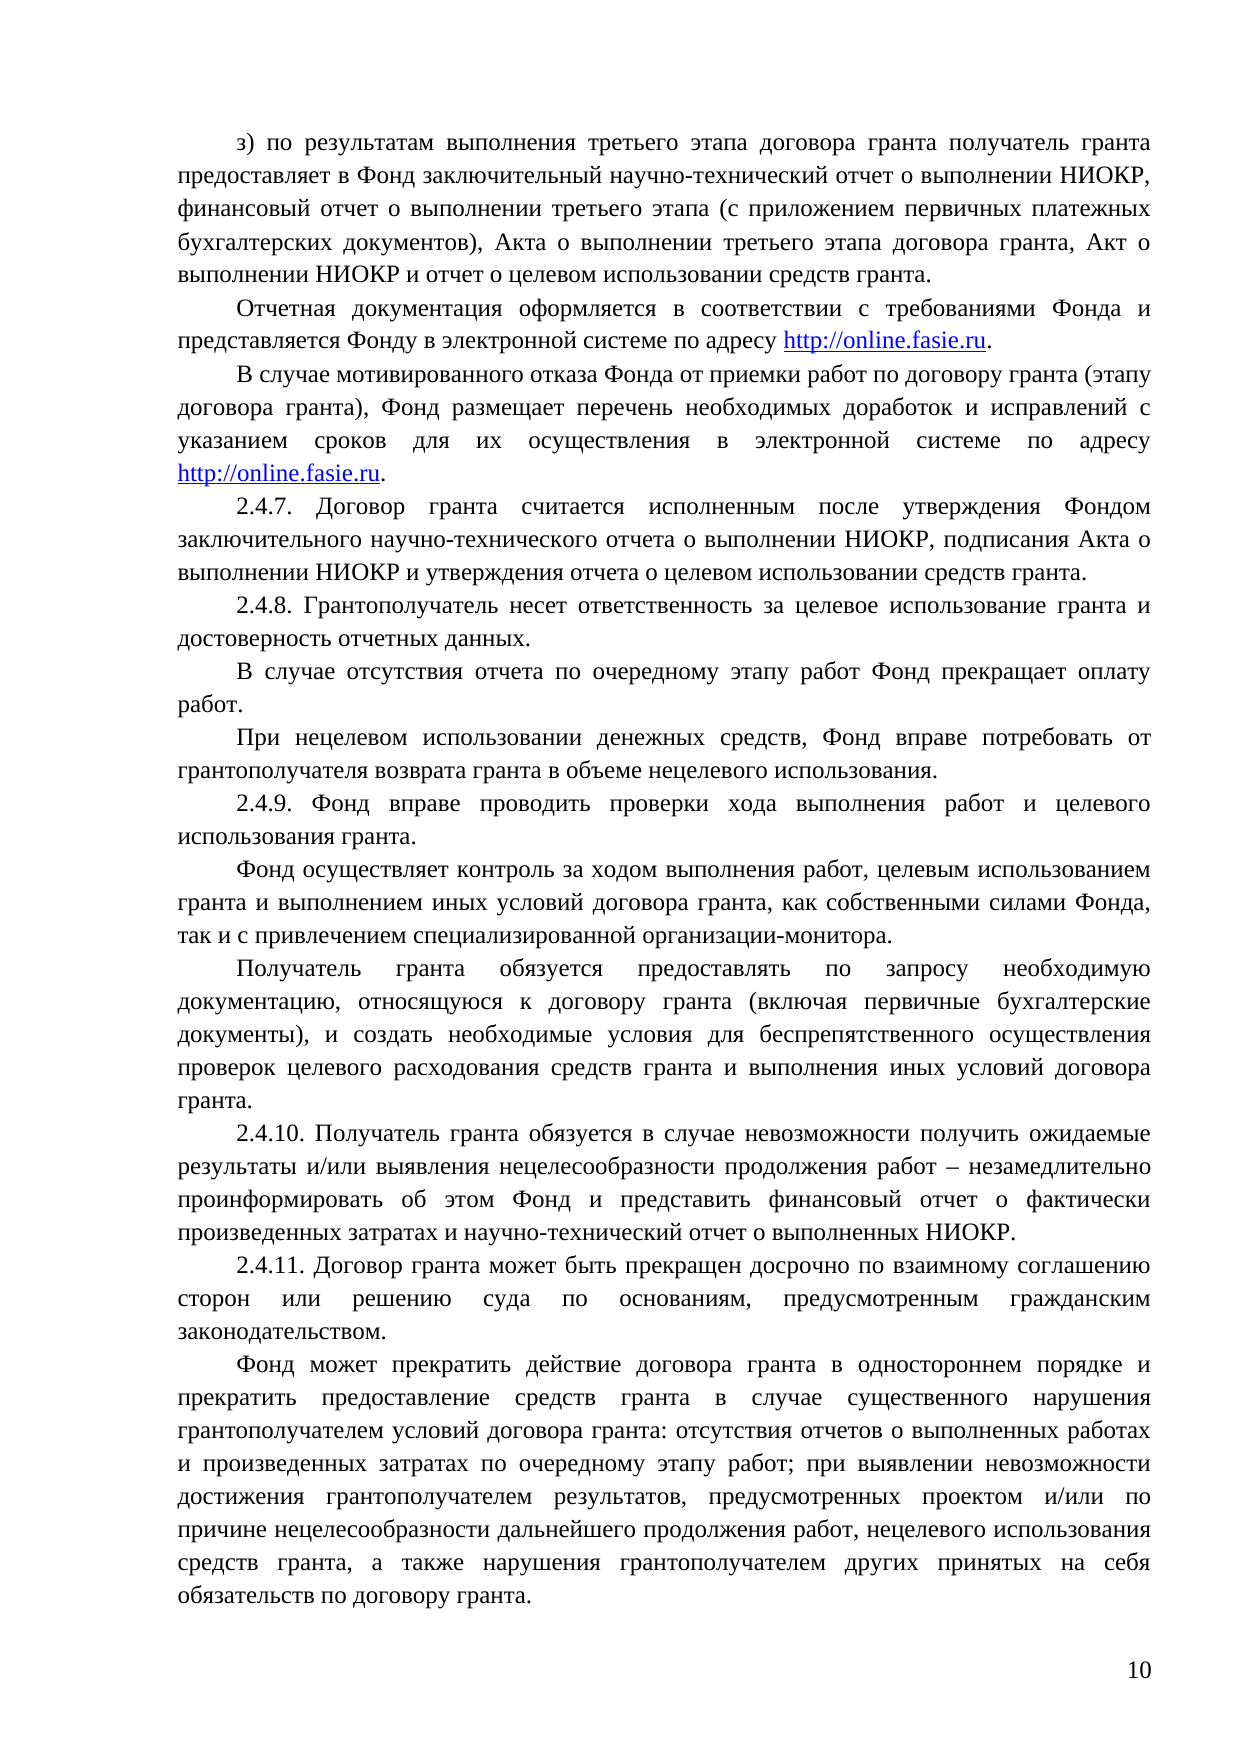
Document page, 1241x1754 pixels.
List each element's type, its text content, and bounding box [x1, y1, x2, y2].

text Отчетная документация оформляется в соответствии с требованиями Фонда и представляется Фонду в электронной системе по адресу http://online.fasie.ru. [177, 293, 1152, 354]
text В случае отсутствия отчета по очередному этапу работ Фонд прекращает оплату работ. [177, 656, 1152, 718]
text Получатель гранта обязуется предоставлять по запросу необходимую документацию, относящуюся к договору гранта (включая первичные бухгалтерские документы), и создать необходимые условия для беспрепятственного осуществления проверок целевого расходования средств гранта и выполнения иных условий договора гранта. [177, 953, 1152, 1114]
text 2.4.8. Грантополучатель несет ответственность за целевое использование гранта и достоверность отчетных данных. [177, 590, 1152, 652]
text Фонд может прекратить действие договора гранта в одностороннем порядке и прекратить предоставление средств гранта в случае существенного нарушения грантополучателем условий договора гранта: отсутствия отчетов о выполненных работах и произведенных затратах по очередному этапу работ; при выявлении невозможности достижения грантополучателем результатов, предусмотренных проектом и/или по причине нецелесообразности дальнейшего продолжения работ, нецелевого использования средств гранта, а также нарушения грантополучателем других принятых на себя обязательств по договору гранта. [177, 1349, 1152, 1609]
text 2.4.11. Договор гранта может быть прекращен досрочно по взаимному соглашению сторон или решению суда по основаниям, предусмотренным гражданским законодательством. [177, 1250, 1152, 1345]
text Фонд осуществляет контроль за ходом выполнения работ, целевым использованием гранта и выполнением иных условий договора гранта, как собственными силами Фонда, так и с привлечением специализированной организации-монитора. [177, 854, 1152, 949]
text 2.4.9. Фонд вправе проводить проверки хода выполнения работ и целевого использования гранта. [177, 788, 1152, 850]
text 2.4.7. Договор гранта считается исполненным после утверждения Фондом заключительного научно-технического отчета о выполнении НИОКР, подписания Акта о выполнении НИОКР и утверждения отчета о целевом использовании средств гранта. [177, 491, 1152, 586]
text В случае мотивированного отказа Фонда от приемки работ по договору гранта (этапу договора гранта), Фонд размещает перечень необходимых доработок и исправлений с указанием сроков для их осуществления в электронной системе по адресу http://online.fasie.ru. [177, 359, 1152, 486]
text При нецелевом использовании денежных средств, Фонд вправе потребовать от грантополучателя возврата гранта в объеме нецелевого использования. [177, 722, 1152, 784]
text 2.4.10. Получатель гранта обязуется в случае невозможности получить ожидаемые результаты и/или выявления нецелесообразности продолжения работ – незамедлительно проинформировать об этом Фонд и представить финансовый отчет о фактически произведенных затратах и научно-технический отчет о выполненных НИОКР. [177, 1118, 1152, 1246]
text з) по результатам выполнения третьего этапа договора гранта получатель гранта предоставляет в Фонд заключительный научно-технический отчет о выполнении НИОКР, финансовый отчет о выполнении третьего этапа (с приложением первичных платежных бухгалтерских документов), Акта о выполнении третьего этапа договора гранта, Акт о выполнении НИОКР и отчет о целевом использовании средств гранта. [177, 127, 1152, 288]
